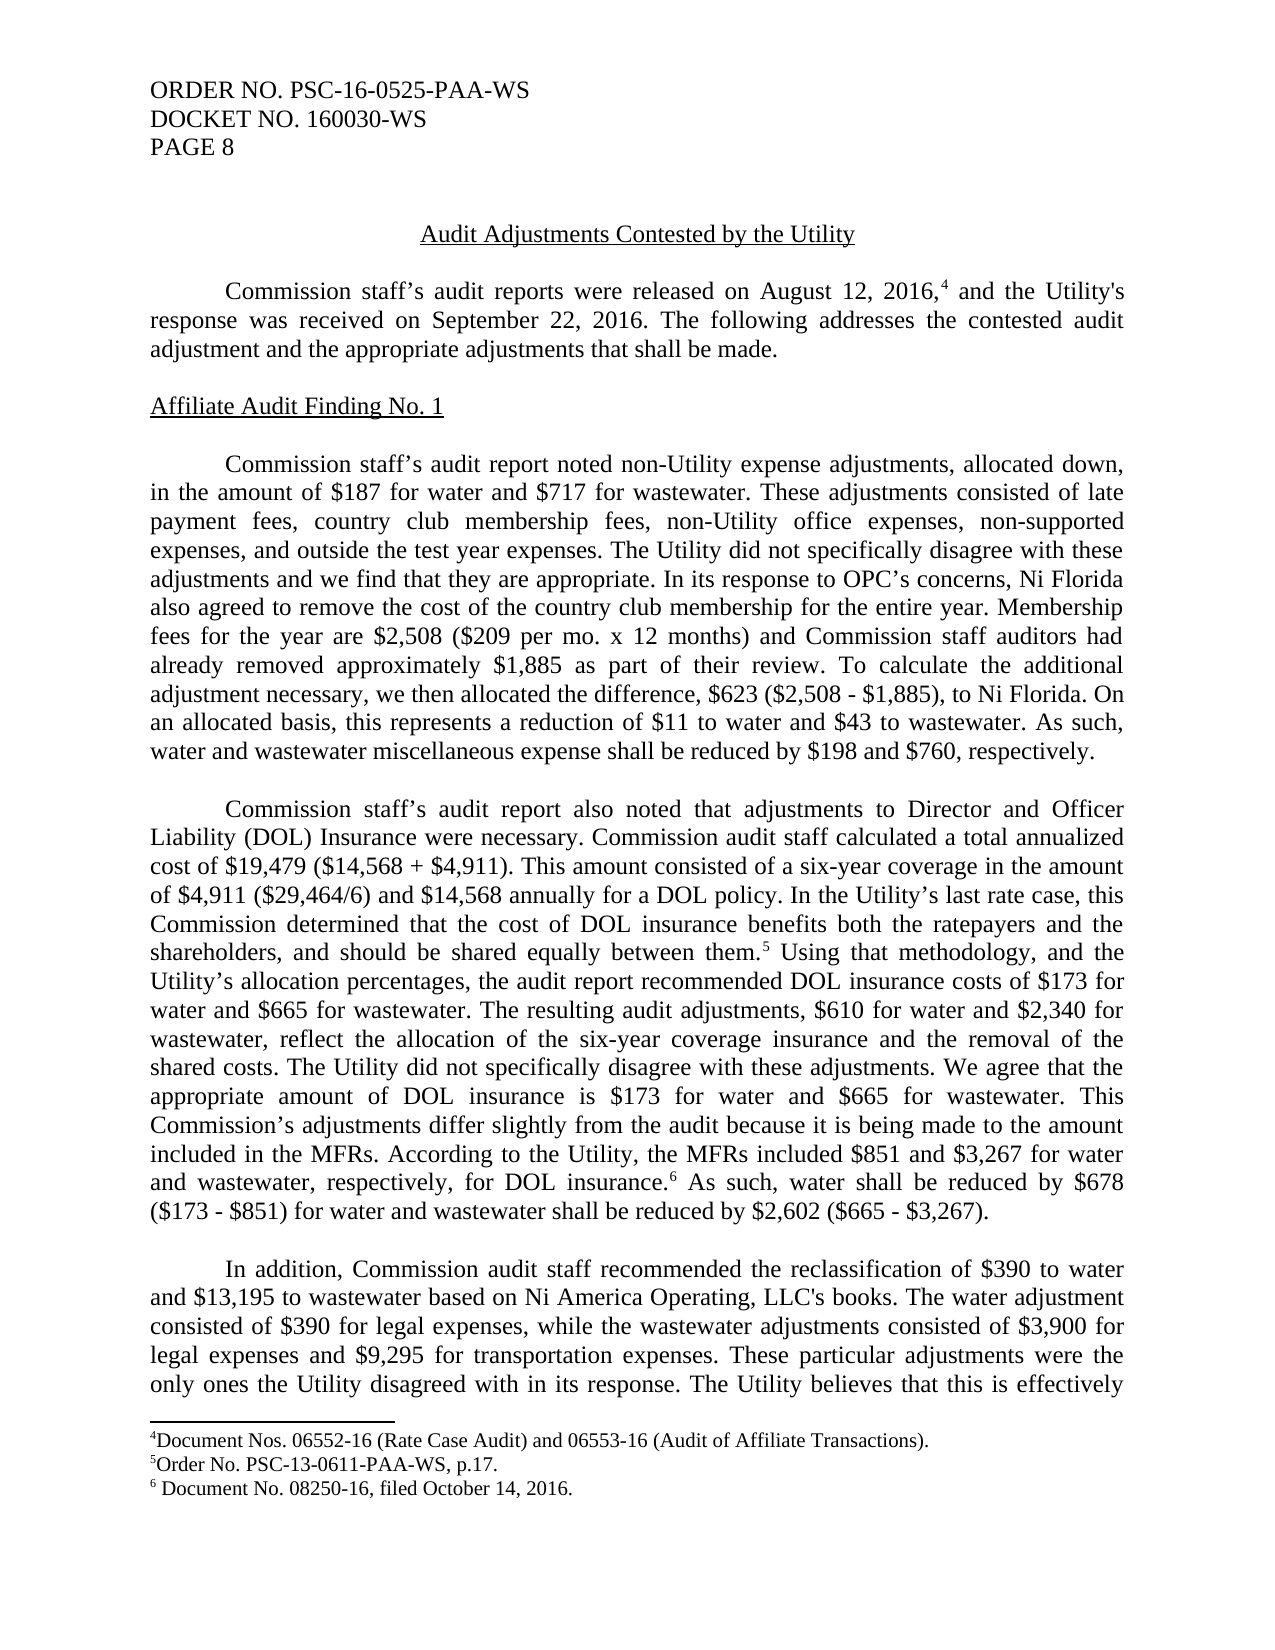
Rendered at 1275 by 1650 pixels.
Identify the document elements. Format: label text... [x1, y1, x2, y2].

text Commission staff’s audit reports were released on August 12, 2016, and the Utility's response was received on September 22, 2016. The following addresses the contested audit adjustment and the appropriate adjustments that shall be made. [150, 276, 1125, 362]
text Commission staff’s audit report also noted that adjustments to Director and Officer Liability (DOL) Insurance were necessary. Commission audit staff calculated a total annualized cost of $19,479 ($14,568 + $4,911). This amount consisted of a six-year coverage in the amount of $4,911 ($29,464/6) and $14,568 annually for a DOL policy. In the Utility’s last rate case, this Commission determined that the cost of DOL insurance benefits both the ratepayers and the shareholders, and should be shared equally between them. Using that methodology, and the Utility’s allocation percentages, the audit report recommended DOL insurance costs of $173 for water and $665 for wastewater. The resulting audit adjustments, $610 for water and $2,340 for wastewater, reflect the allocation of the six-year coverage insurance and the removal of the shared costs. The Utility did not specifically disagree with these adjustments. We agree that the appropriate amount of DOL insurance is $173 for water and $665 for wastewater. This Commission’s adjustments differ slightly from the audit because it is being made to the amount included in the MFRs. According to the Utility, the MFRs included $851 and $3,267 for water and wastewater, respectively, for DOL insurance. As such, water shall be reduced by $678 ($173 - $851) for water and wastewater shall be reduced by $2,602 ($665 - $3,267). [150, 794, 1125, 1225]
text Audit Adjustments Contested by the Utility [150, 219, 1125, 247]
text Commission staff’s audit report noted non-Utility expense adjustments, allocated down, in the amount of $187 for water and $717 for wastewater. These adjustments consisted of late payment fees, country club membership fees, non-Utility office expenses, non-supported expenses, and outside the test year expenses. The Utility did not specifically disagree with these adjustments and we find that they are appropriate. In its response to OPC’s concerns, Ni Florida also agreed to remove the cost of the country club membership for the entire year. Membership fees for the year are $2,508 ($209 per mo. x 12 months) and Commission staff auditors had already removed approximately $1,885 as part of their review. To calculate the additional adjustment necessary, we then allocated the difference, $623 ($2,508 - $1,885), to Ni Florida. On an allocated basis, this represents a reduction of $11 to water and $43 to wastewater. As such, water and wastewater miscellaneous expense shall be reduced by $198 and $760, respectively. [150, 449, 1125, 765]
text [150, 1254, 1125, 1397]
text Affiliate Audit Finding No. 1 [150, 391, 1125, 420]
